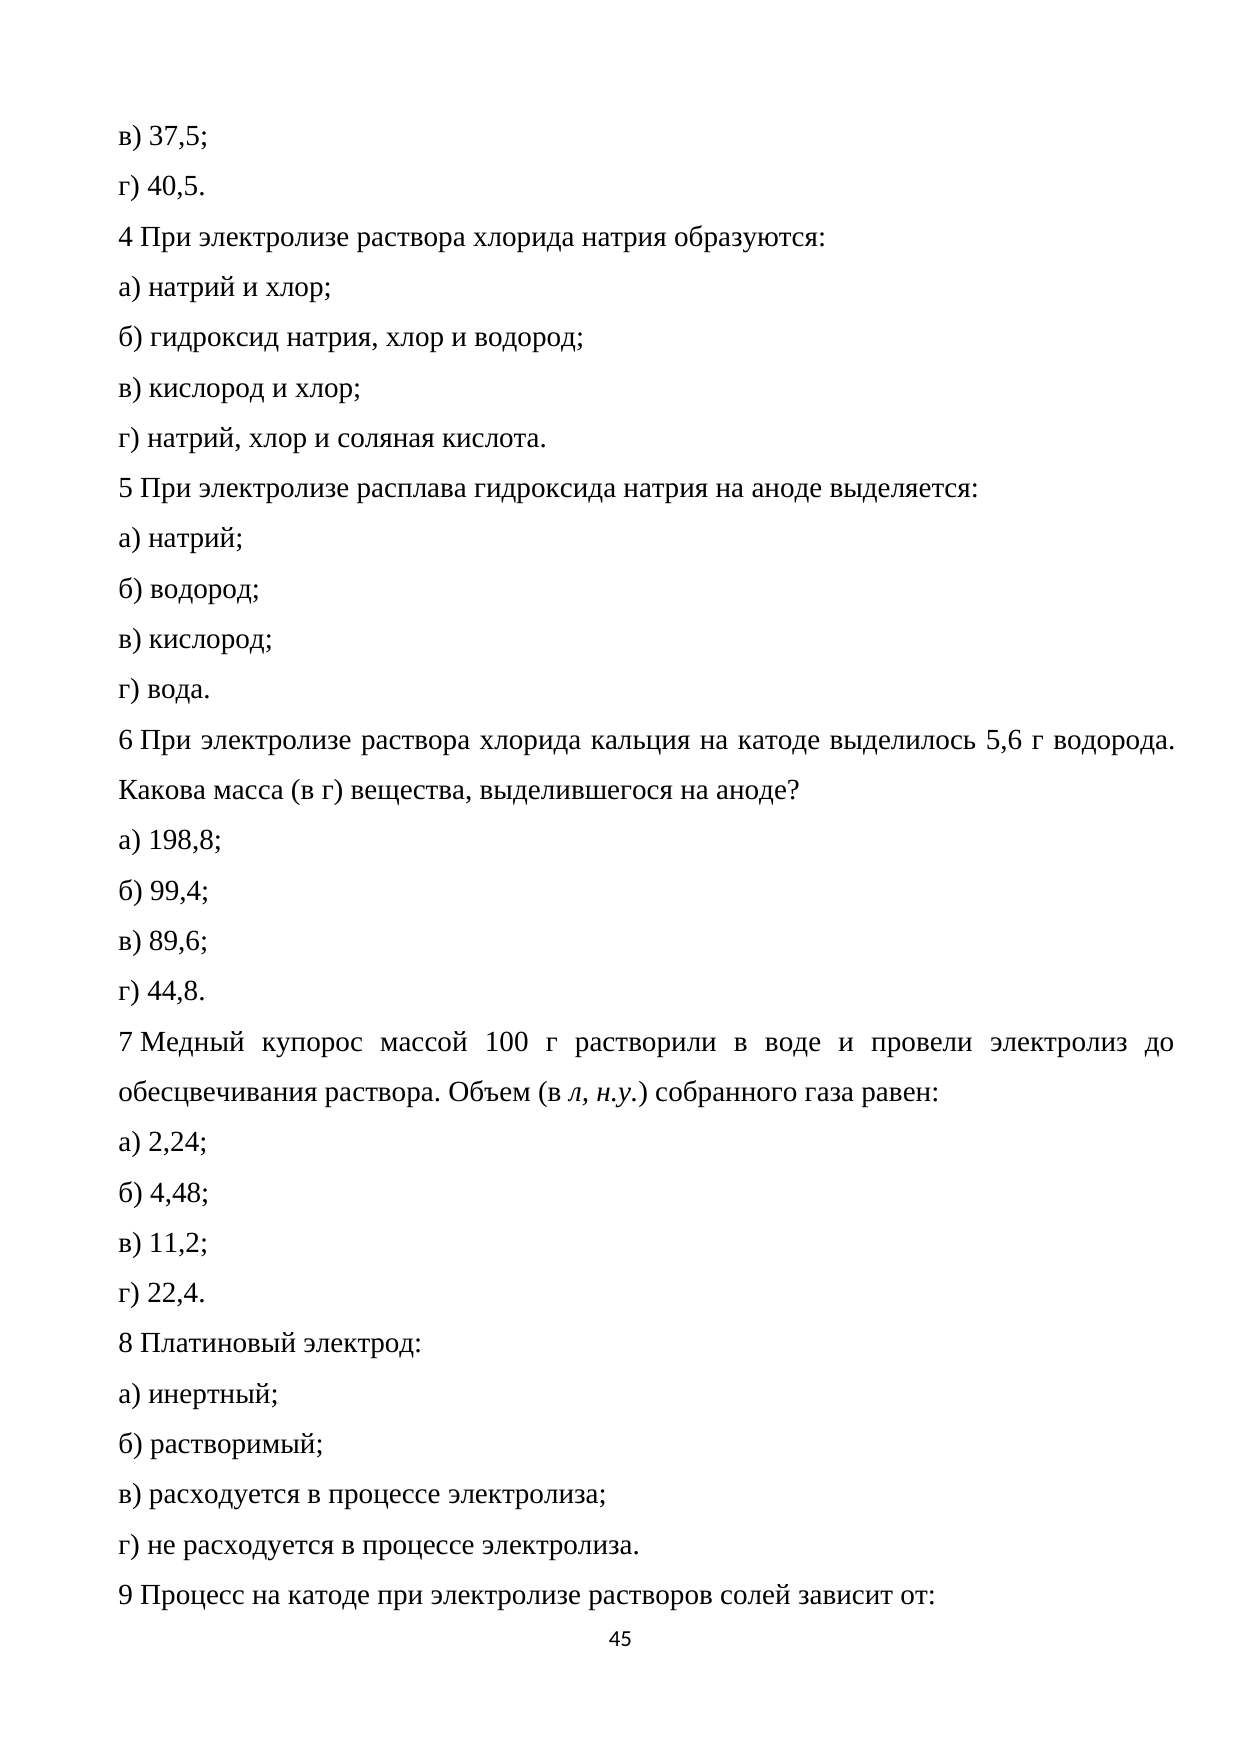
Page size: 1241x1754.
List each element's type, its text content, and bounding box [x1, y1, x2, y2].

text б) 99,4; [118, 873, 1176, 906]
text 9 Процесс на катоде при электролизе растворов солей зависит от: [118, 1577, 1176, 1611]
text б) растворимый; [118, 1426, 1176, 1460]
text г) 40,5. [118, 168, 1176, 202]
text в) 89,6; [118, 923, 1176, 957]
text г) 44,8. [118, 973, 1176, 1007]
text 5 При электролизе расплава гидроксида натрия на аноде выделяется: [118, 470, 1176, 504]
text г) 22,4. [118, 1275, 1176, 1309]
text б) гидроксид натрия, хлор и водород; [118, 319, 1176, 353]
text б) 4,48; [118, 1175, 1176, 1208]
text в) 37,5; [118, 118, 1176, 152]
text г) натрий, хлор и соляная кислота. [118, 420, 1176, 453]
text а) 2,24; [118, 1124, 1176, 1158]
text г) не расходуется в процессе электролиза. [118, 1527, 1176, 1560]
text в) кислород и хлор; [118, 370, 1176, 403]
text в) 11,2; [118, 1225, 1176, 1258]
text 7 Медный купорос массой 100 г растворили в воде и провели электролиз до обесцвечивания раствора. Объем (в л, н.у.) собранного газа равен: [118, 1024, 1176, 1108]
text а) 198,8; [118, 822, 1176, 856]
text а) натрий; [118, 521, 1176, 554]
text в) расходуется в процессе электролиза; [118, 1477, 1176, 1510]
text 6 При электролизе раствора хлорида кальция на катоде выделилось 5,6 г водорода. Какова масса (в г) вещества, выделившегося на аноде? [118, 722, 1176, 806]
text а) натрий и хлор; [118, 269, 1176, 303]
text 8 Платиновый электрод: [118, 1326, 1176, 1359]
text в) кислород; [118, 621, 1176, 655]
text а) инертный; [118, 1376, 1176, 1409]
text б) водород; [118, 571, 1176, 604]
text г) вода. [118, 672, 1176, 705]
text 4 При электролизе раствора хлорида натрия образуются: [118, 219, 1176, 252]
